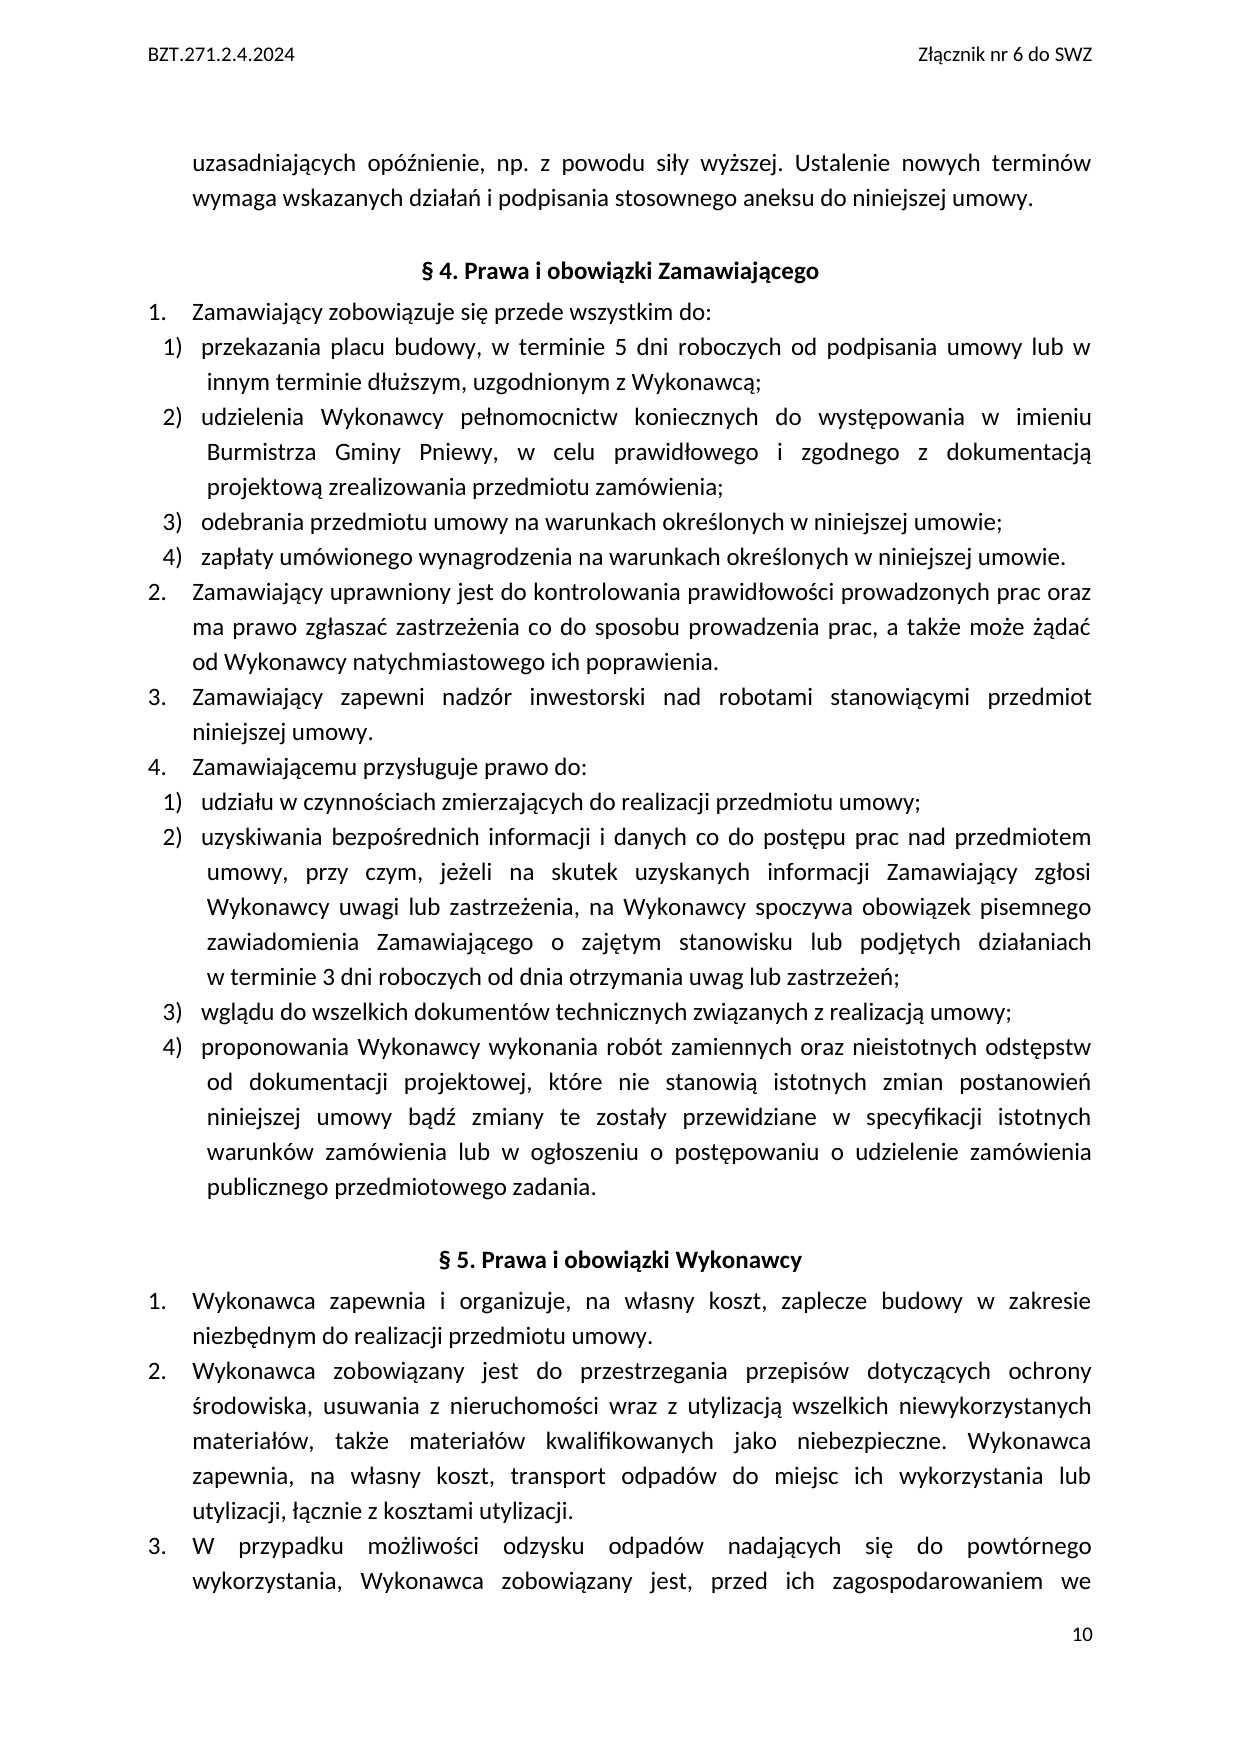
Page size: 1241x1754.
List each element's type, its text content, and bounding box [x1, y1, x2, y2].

list udzielenia Wykonawcy pełnomocnictw koniecznych do występowania w imieniu Burmistrza Gminy Pniewy, w celu prawidłowego i zgodnego z dokumentacją projektową zrealizowania przedmiotu zamówienia; [162, 401, 1093, 502]
list Zamawiający zobowiązuje się przede wszystkim do: [148, 296, 1093, 327]
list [148, 1530, 1093, 1596]
list zapłaty umówionego wynagrodzenia na warunkach określonych w niniejszej umowie. [162, 541, 1093, 572]
list uzyskiwania bezpośrednich informacji i danych co do postępu prac nad przedmiotem umowy, przy czym, jeżeli na skutek uzyskanych informacji Zamawiający zgłosi Wykonawcy uwagi lub zastrzeżenia, na Wykonawcy spoczywa obowiązek pisemnego zawiadomienia Zamawiającego o zajętym stanowisku lub podjętych działaniach w terminie 3 dni roboczych od dnia otrzymania uwag lub zastrzeżeń; [162, 821, 1093, 992]
list proponowania Wykonawcy wykonania robót zamiennych oraz nieistotnych odstępstw od dokumentacji projektowej, które nie stanowią istotnych zmian postanowień niniejszej umowy bądź zmiany te zostały przewidziane w specyfikacji istotnych warunków zamówienia lub w ogłoszeniu o postępowaniu o udzielenie zamówienia publicznego przedmiotowego zadania. [162, 1031, 1093, 1202]
list odebrania przedmiotu umowy na warunkach określonych w niniejszej umowie; [162, 506, 1093, 537]
list Zamawiający uprawniony jest do kontrolowania prawidłowości prowadzonych prac oraz ma prawo zgłaszać zastrzeżenia co do sposobu prowadzenia prac, a także może żądać od Wykonawcy natychmiastowego ich poprawienia. [148, 576, 1093, 677]
list wglądu do wszelkich dokumentów technicznych związanych z realizacją umowy; [162, 996, 1093, 1027]
list udziału w czynnościach zmierzających do realizacji przedmiotu umowy; [162, 786, 1093, 817]
list Wykonawca zobowiązany jest do przestrzegania przepisów dotyczących ochrony środowiska, usuwania z nieruchomości wraz z utylizacją wszelkich niewykorzystanych materiałów, także materiałów kwalifikowanych jako niebezpieczne. Wykonawca zapewnia, na własny koszt, transport odpadów do miejsc ich wykorzystania lub utylizacji, łącznie z kosztami utylizacji. [148, 1355, 1093, 1526]
list Zamawiający zapewni nadzór inwestorski nad robotami stanowiącymi przedmiot niniejszej umowy. [148, 681, 1093, 747]
list przekazania placu budowy, w terminie 5 dni roboczych od podpisania umowy lub w innym terminie dłuższym, uzgodnionym z Wykonawcą; [162, 331, 1093, 397]
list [148, 148, 1093, 213]
text § 4. Prawa i obowiązki Zamawiającego [148, 255, 1093, 286]
list Zamawiającemu przysługuje prawo do: [148, 751, 1093, 782]
list Wykonawca zapewnia i organizuje, na własny koszt, zaplecze budowy w zakresie niezbędnym do realizacji przedmiotu umowy. [148, 1285, 1093, 1351]
text § 5. Prawa i obowiązki Wykonawcy [148, 1244, 1093, 1274]
